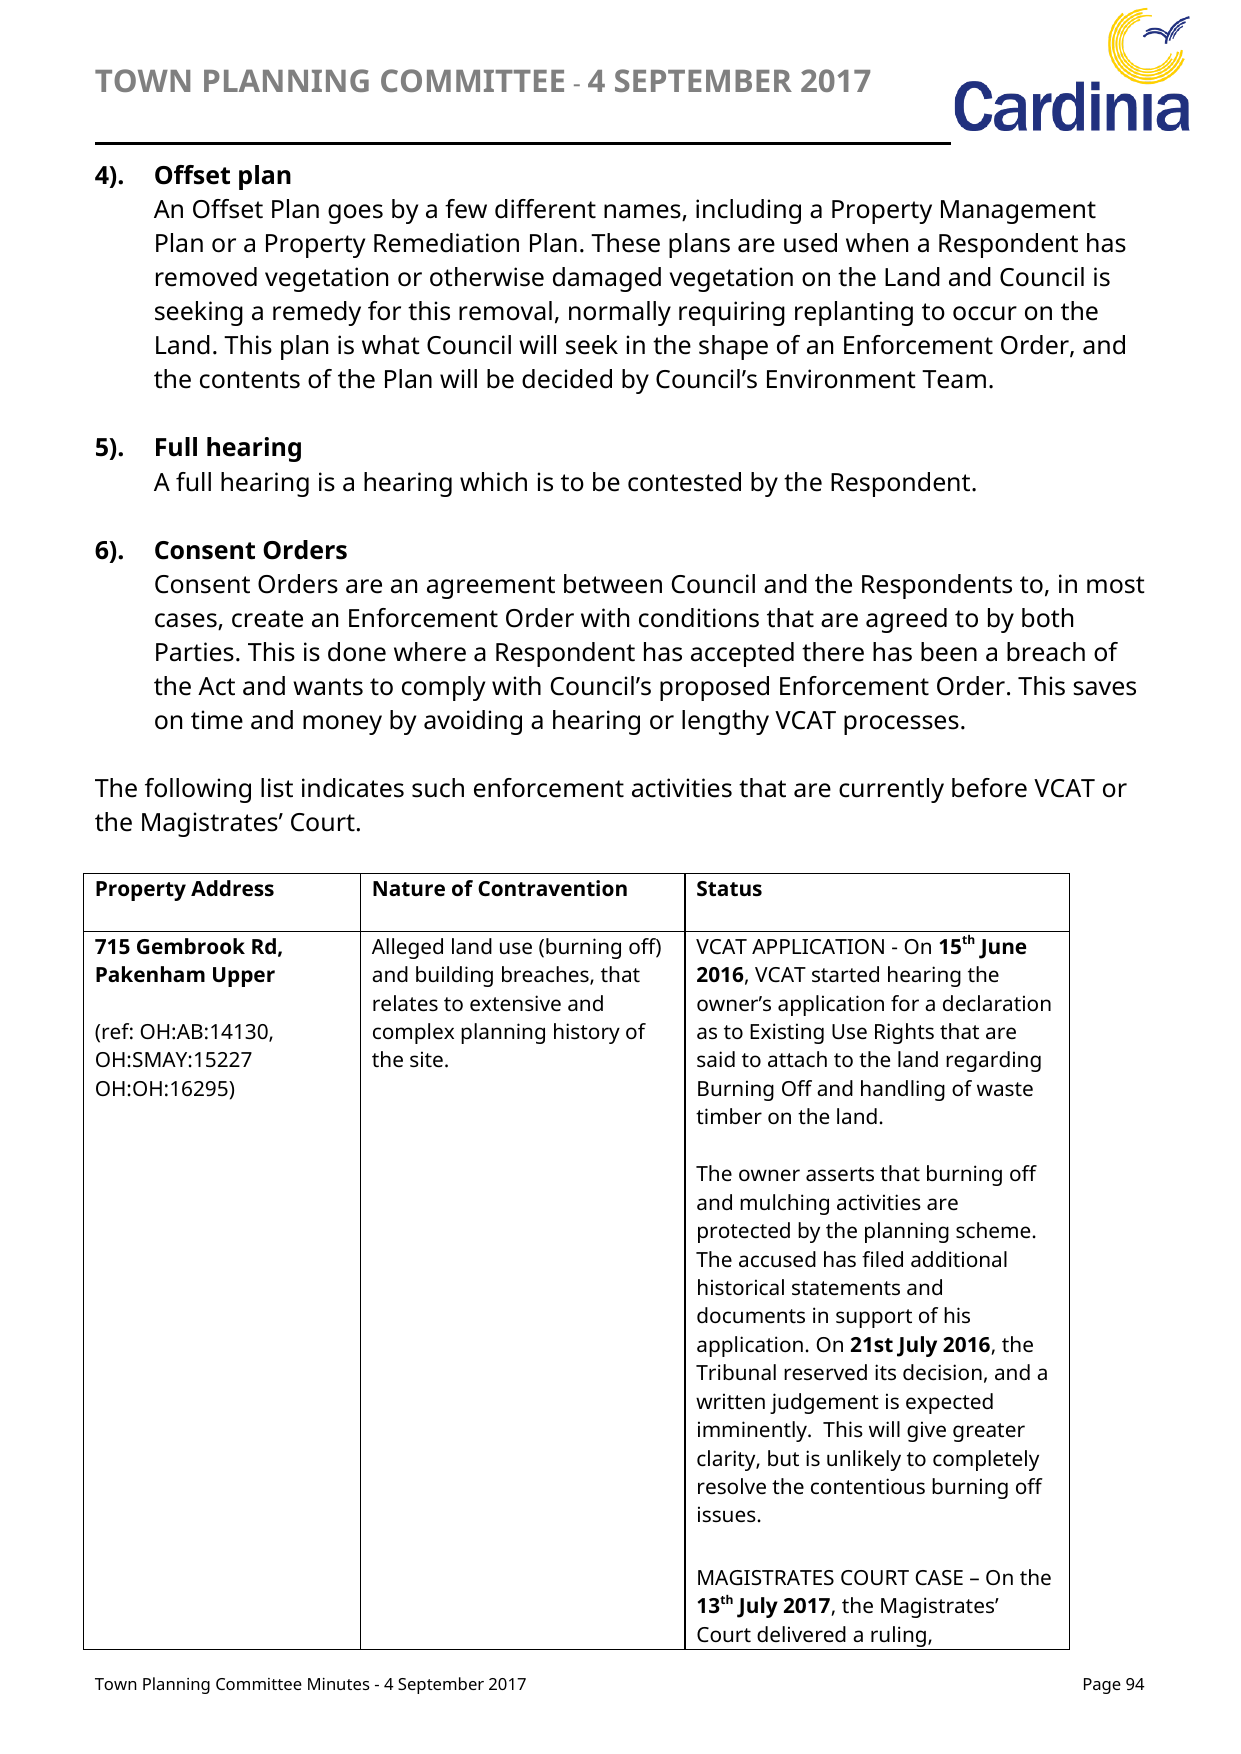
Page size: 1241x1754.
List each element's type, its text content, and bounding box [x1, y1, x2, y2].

table_header Property Address [84, 874, 360, 931]
text A full hearing is a hearing which is to be contested by the Respondent. [153, 464, 1146, 498]
text 5). Full hearing [94, 430, 1146, 464]
text 4). Offset plan [94, 158, 1146, 192]
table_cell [361, 932, 684, 1648]
text 6). Consent Orders [94, 532, 1146, 566]
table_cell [686, 932, 1069, 1648]
picture [954, 4, 1195, 131]
text An Offset Plan goes by a few different names, including a Property Management Plan or a Property Remediation Plan. These plans are used when a Respondent has removed vegetation or otherwise damaged vegetation on the Land and Council is seeking a remedy for this removal, normally requiring replanting to occur on the Land. This plan is what Council will seek in the shape of an Enforcement Order, and the contents of the Plan will be decided by Council’s Environment Team. [153, 192, 1146, 396]
text Consent Orders are an agreement between Council and the Respondents to, in most cases, create an Enforcement Order with conditions that are agreed to by both Parties. This is done where a Respondent has accepted there has been a breach of the Act and wants to comply with Council’s proposed Enforcement Order. This saves on time and money by avoiding a hearing or lengthy VCAT processes. [153, 566, 1146, 737]
table_header Status [686, 874, 1069, 931]
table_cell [84, 932, 360, 1648]
table_header Nature of Contravention [361, 874, 684, 931]
text The following list indicates such enforcement activities that are currently before VCAT or the Magistrates’ Court. [94, 771, 1146, 839]
